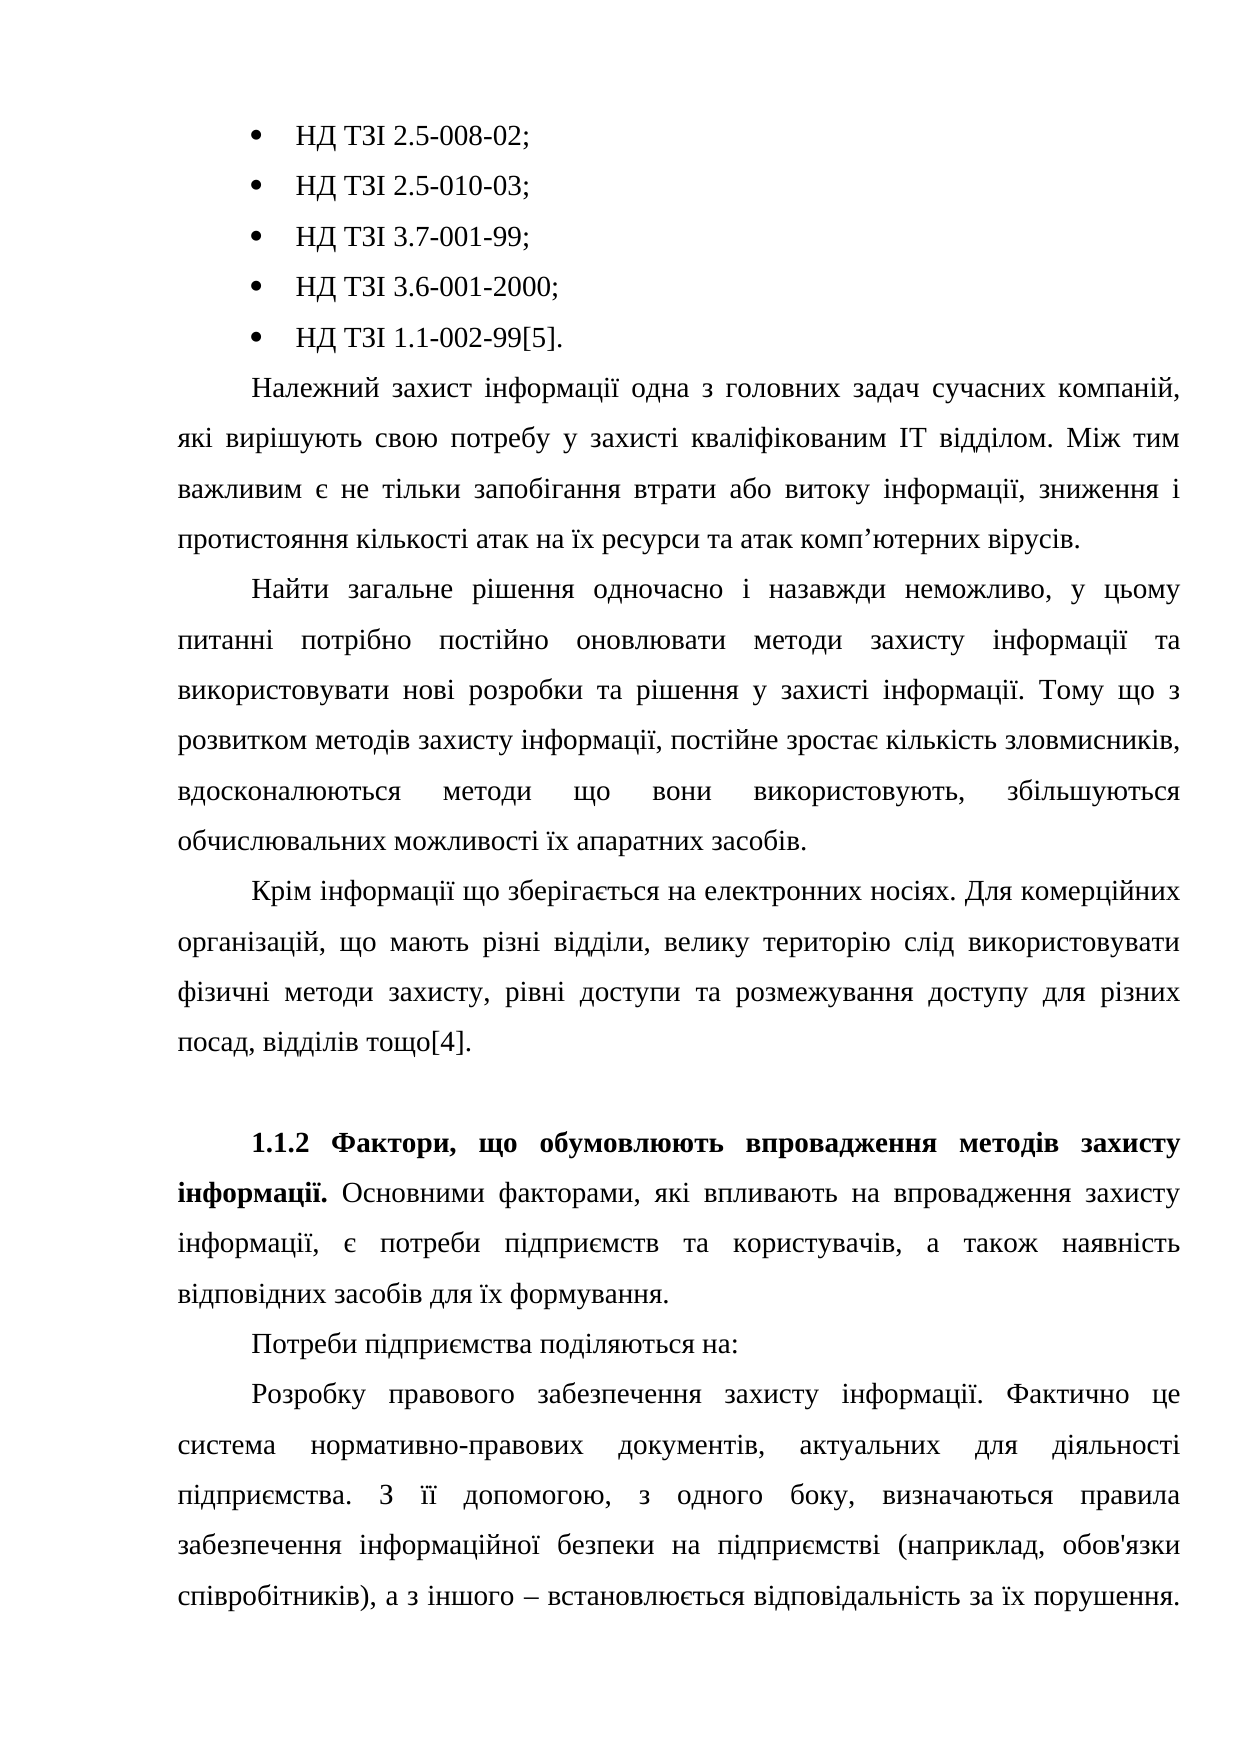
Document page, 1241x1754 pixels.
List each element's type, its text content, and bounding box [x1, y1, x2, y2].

list НД ТЗІ 1.1-002-99[5]. [177, 320, 1181, 353]
text Потреби підприємства поділяються на: [177, 1326, 1181, 1360]
text 1.1.2 Фактори, що обумовлюють впровадження методів захисту інформації. Основними факторами, які впливають на впровадження захисту інформації, є потреби підприємств та користувачів, а також наявність відповідних засобів для їх формування. [177, 1125, 1181, 1309]
list НД ТЗІ 2.5-010-03; [177, 168, 1181, 202]
text Крім інформації що зберігається на електронних носіях. Для комерційних організацій, що мають різні відділи, велику територію слід використовувати фізичні методи захисту, рівні доступи та розмежування доступу для різних посад, відділів тощо[4]. [177, 873, 1181, 1058]
text Найти загальне рішення одночасно і назавжди неможливо, у цьому питанні потрібно постійно оновлювати методи захисту інформації та використовувати нові розробки та рішення у захисті інформації. Тому що з розвитком методів захисту інформації, постійне зростає кількість зловмисників, вдосконалюються методи що вони використовують, збільшуються обчислювальних можливості їх апаратних засобів. [177, 571, 1181, 857]
list НД ТЗІ 3.6-001-2000; [177, 269, 1181, 303]
list НД ТЗІ 2.5-008-02; [177, 118, 1181, 152]
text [177, 1376, 1181, 1611]
text Належний захист інформації одна з головних задач сучасних компаній, які вирішують свою потребу у захисті кваліфікованим ІТ відділом. Між тим важливим є не тільки запобігання втрати або витоку інформації, зниження і протистояння кількості атак на їх ресурси та атак комп’ютерних вірусів. [177, 370, 1181, 555]
list НД ТЗІ 3.7-001-99; [177, 219, 1181, 253]
